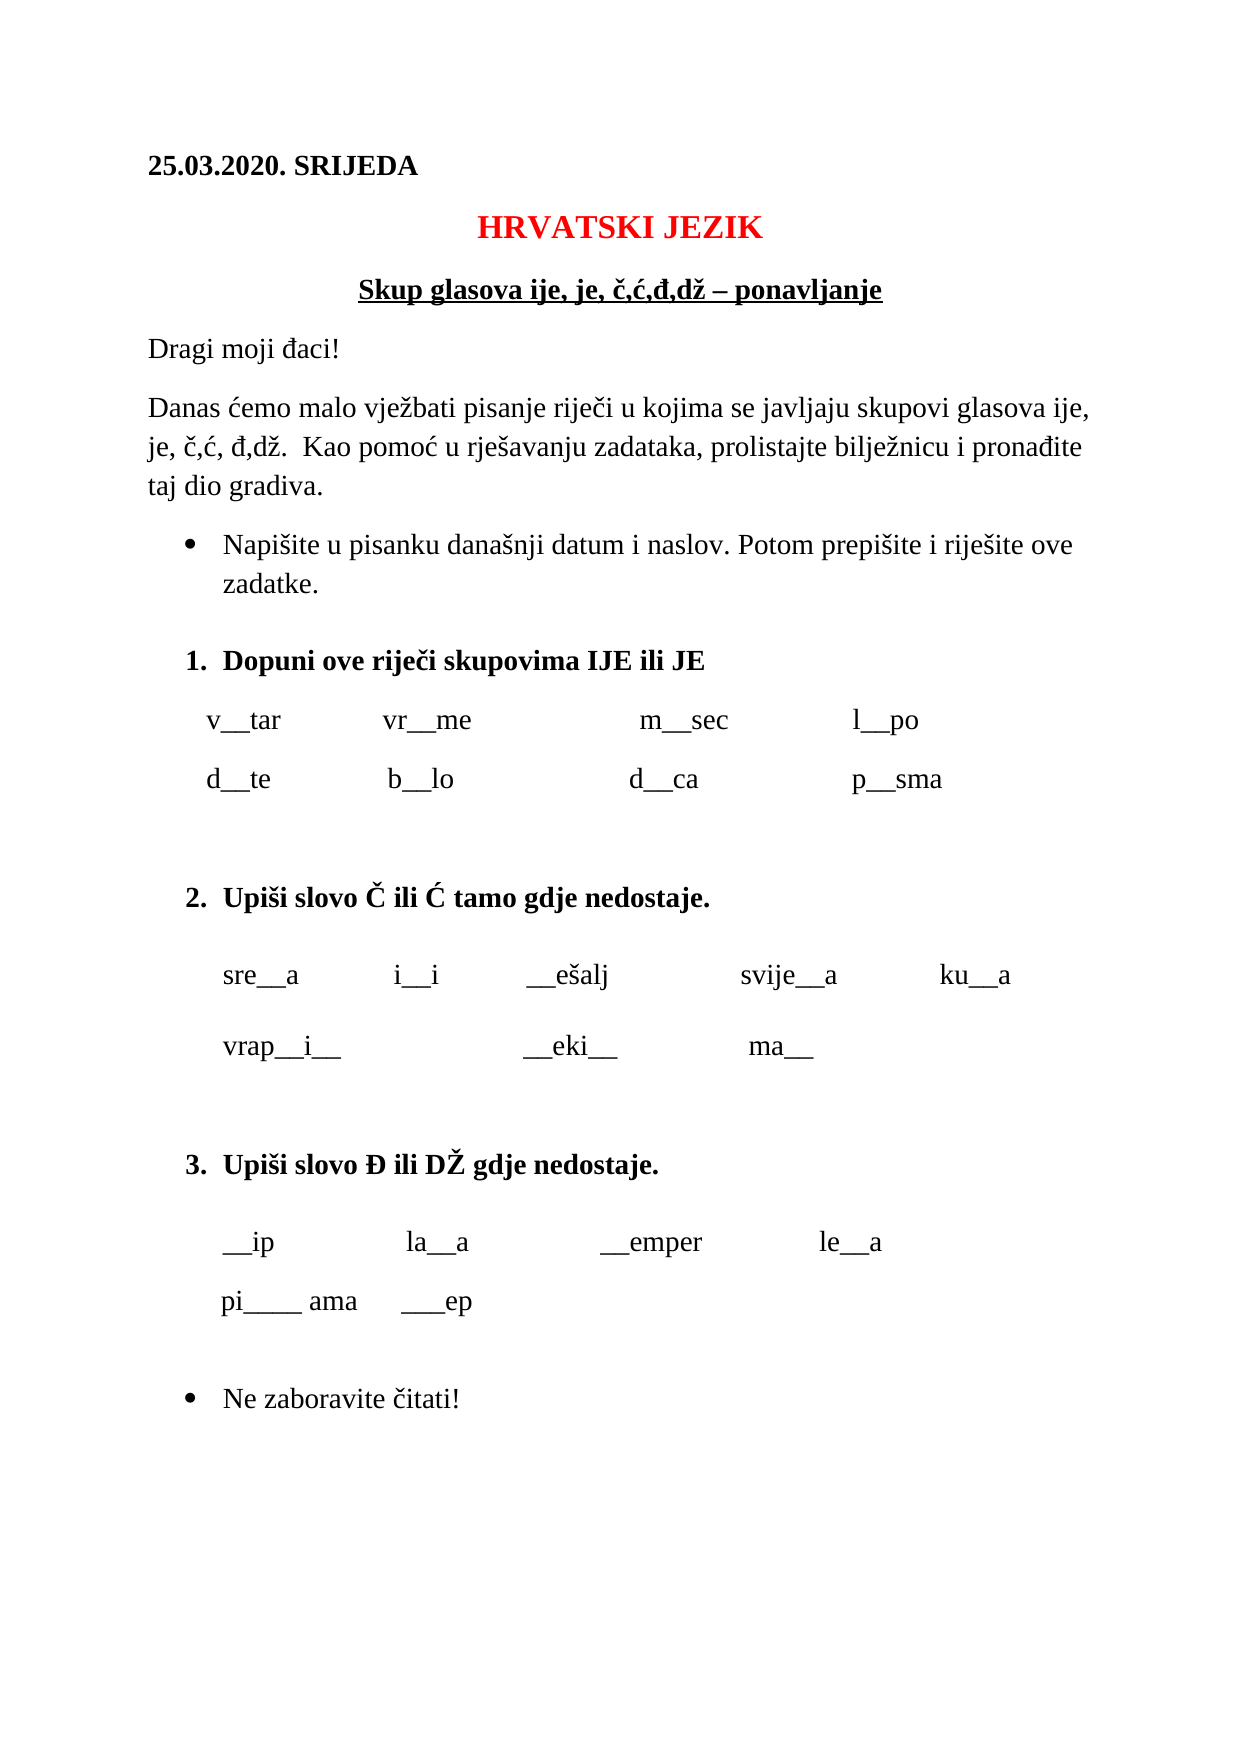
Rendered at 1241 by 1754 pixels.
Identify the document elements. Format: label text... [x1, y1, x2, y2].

list Dopuni ove riječi skupovima IJE ili JE [185, 643, 1093, 676]
list Ne zaboravite čitati! [185, 1381, 1093, 1415]
text d__te b__lo d__ca p__sma [148, 762, 1093, 795]
text 25.03.2020. SRIJEDA [148, 148, 1093, 181]
text Skup glasova ije, je, č,ć,đ,dž – ponavljanje [148, 272, 1093, 305]
text v__tar vr__me m__sec l__po [148, 702, 1093, 736]
text Danas ćemo malo vježbati pisanje riječi u kojima se javljaju skupovi glasova ije, je, č,ć, đ,dž. Kao pomoć u rješavanju zadataka, prolistajte bilježnicu i pronađite taj dio gradiva. [148, 391, 1093, 501]
text HRVATSKI JEZIK [148, 207, 1093, 245]
list sre__a i__i __ešalj svije__a ku__a [223, 957, 1093, 991]
list vrap__i__ __eki__ ma__ [223, 1028, 1093, 1062]
list Upiši slovo Đ ili DŽ gdje nedostaje. [185, 1147, 1093, 1180]
list Napišite u pisanku današnji datum i naslov. Potom prepišite i riješite ove zadatke. [185, 527, 1093, 599]
list Upiši slovo Č ili Ć tamo gdje nedostaje. [185, 880, 1093, 914]
text pi____ ama ___ep [148, 1283, 1093, 1317]
list __ip la__a __emper le__a [223, 1224, 1093, 1257]
text Dragi moji đaci! [148, 331, 1093, 365]
